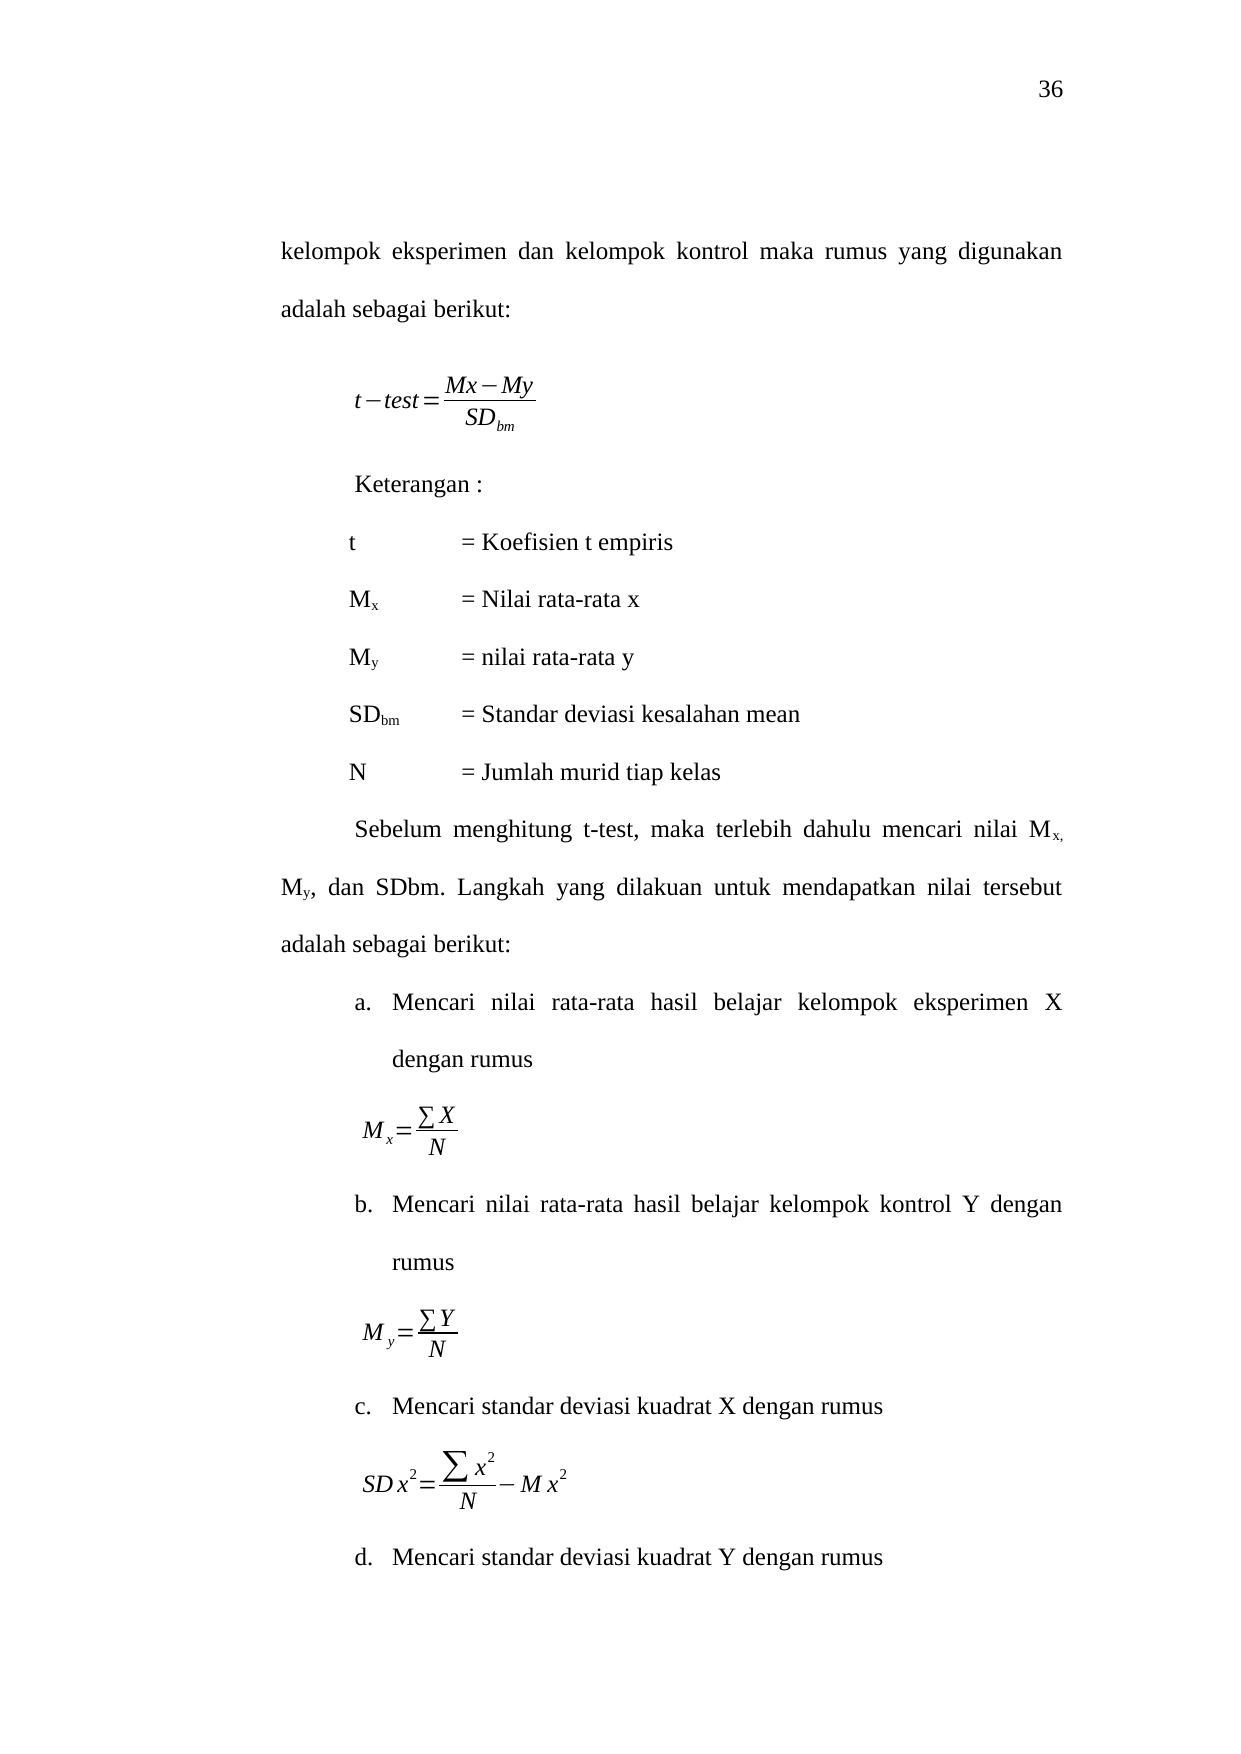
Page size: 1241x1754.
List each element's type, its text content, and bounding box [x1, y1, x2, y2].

list Mencari standar deviasi kuadrat Y dengan rumus [354, 1542, 1063, 1571]
list Mencari nilai rata-rata hasil belajar kelompok eksperimen X dengan rumus [354, 987, 1063, 1073]
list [281, 236, 1063, 322]
list SDbm = Standar deviasi kesalahan mean [349, 699, 1063, 728]
list N = Jumlah murid tiap kelas [349, 757, 1063, 786]
list Mencari standar deviasi kuadrat X dengan rumus [354, 1391, 1063, 1420]
list t = Koefisien t empiris [349, 527, 1063, 556]
list Sebelum menghitung t-test, maka terlebih dahulu mencari nilai Mx, My, dan SDbm. Langkah yang dilakuan untuk mendapatkan nilai tersebut adalah sebagai berikut: [281, 814, 1063, 958]
list My = nilai rata-rata y [349, 642, 1063, 671]
list Keterangan : [354, 469, 1063, 498]
list Mencari nilai rata-rata hasil belajar kelompok kontrol Y dengan rumus [354, 1189, 1063, 1275]
list Mx = Nilai rata-rata x [349, 584, 1063, 613]
